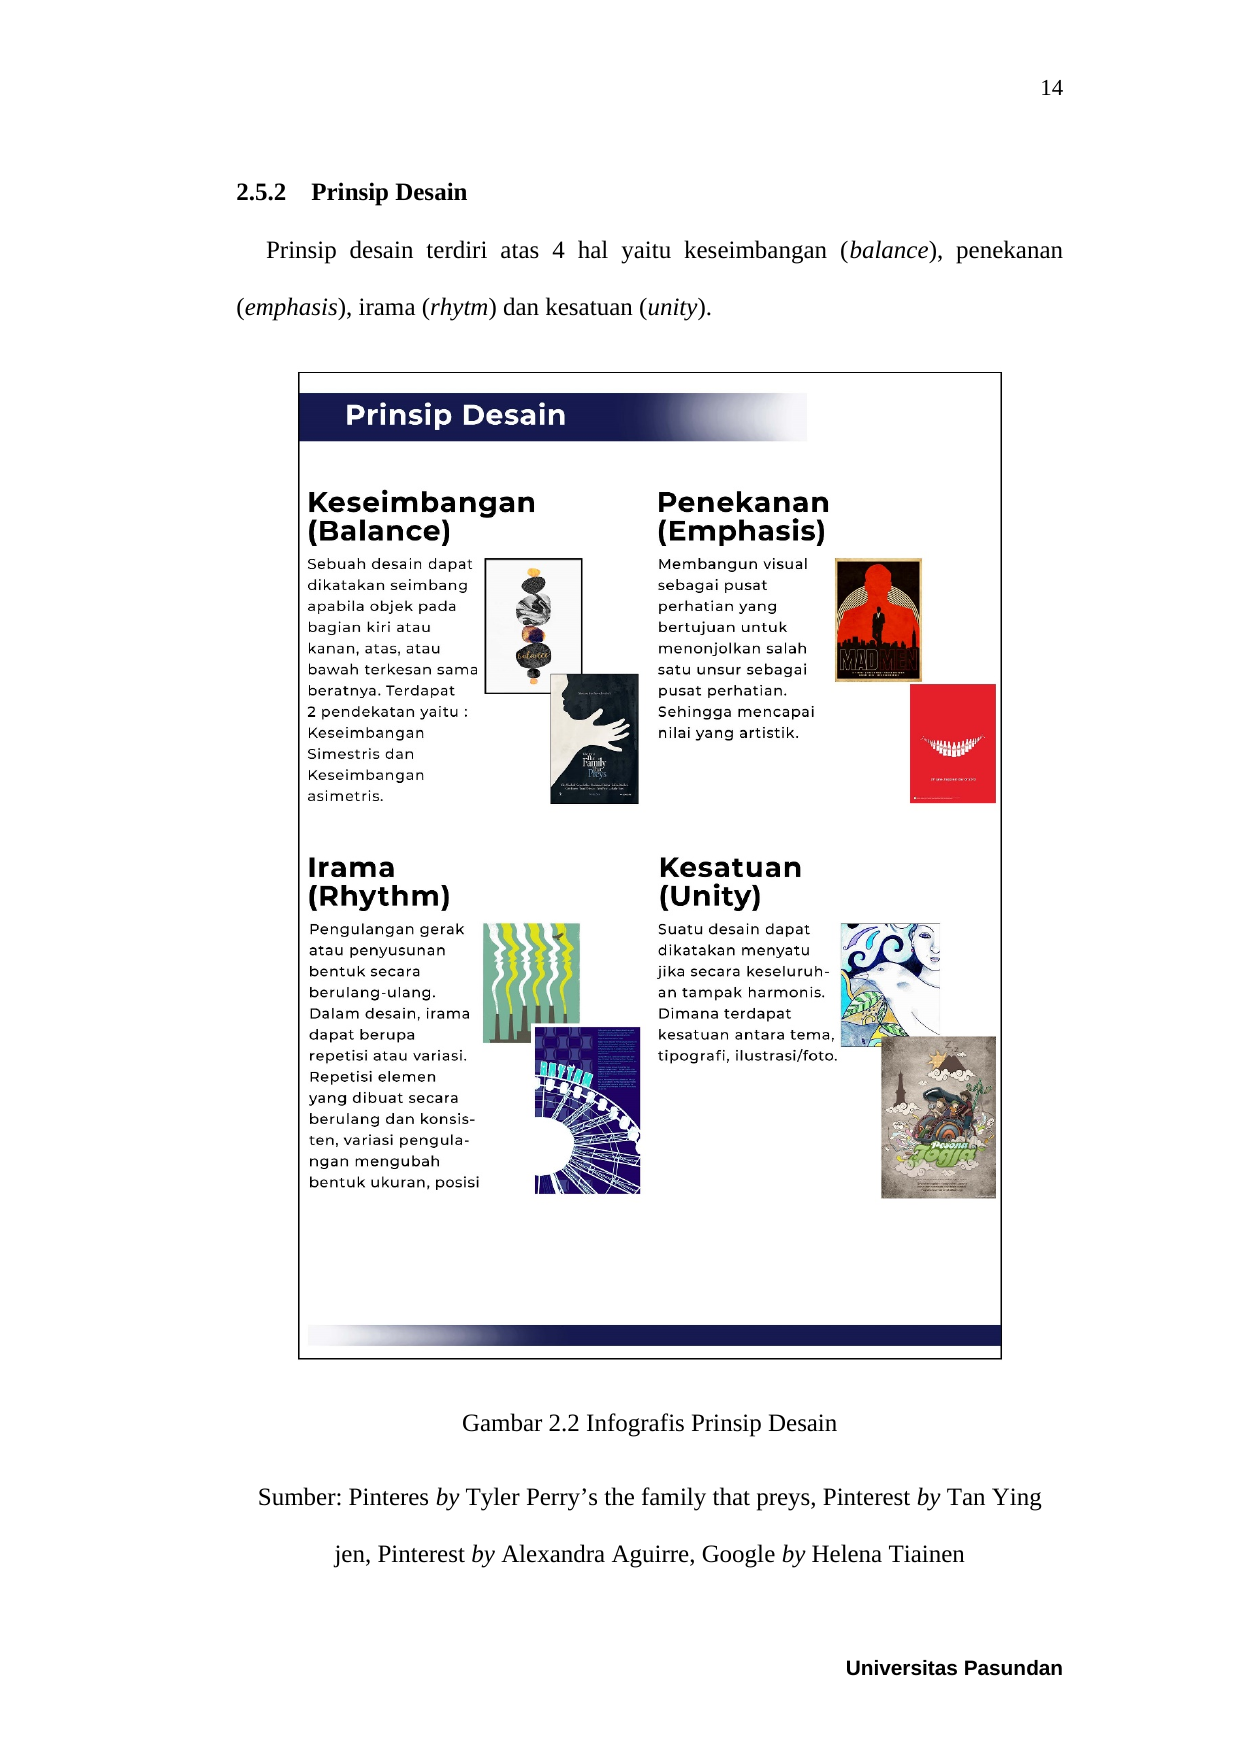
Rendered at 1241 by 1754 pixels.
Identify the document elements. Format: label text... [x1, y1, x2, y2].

text Prinsip desain terdiri atas 4 hal yaitu keseimbangan (balance), penekanan (emphasis), irama (rhytm) dan kesatuan (unity). [236, 235, 1063, 321]
picture [297, 366, 1003, 1364]
text Sumber: Pinteres by Tyler Perry’s the family that preys, Pinterest by Tan Ying jen, Pinterest by Alexandra Aguirre, Google by Helena Tiainen [236, 1482, 1063, 1568]
list Prinsip Desain [236, 177, 1063, 206]
text Gambar 2.2 Infografis Prinsip Desain [236, 1408, 1063, 1437]
